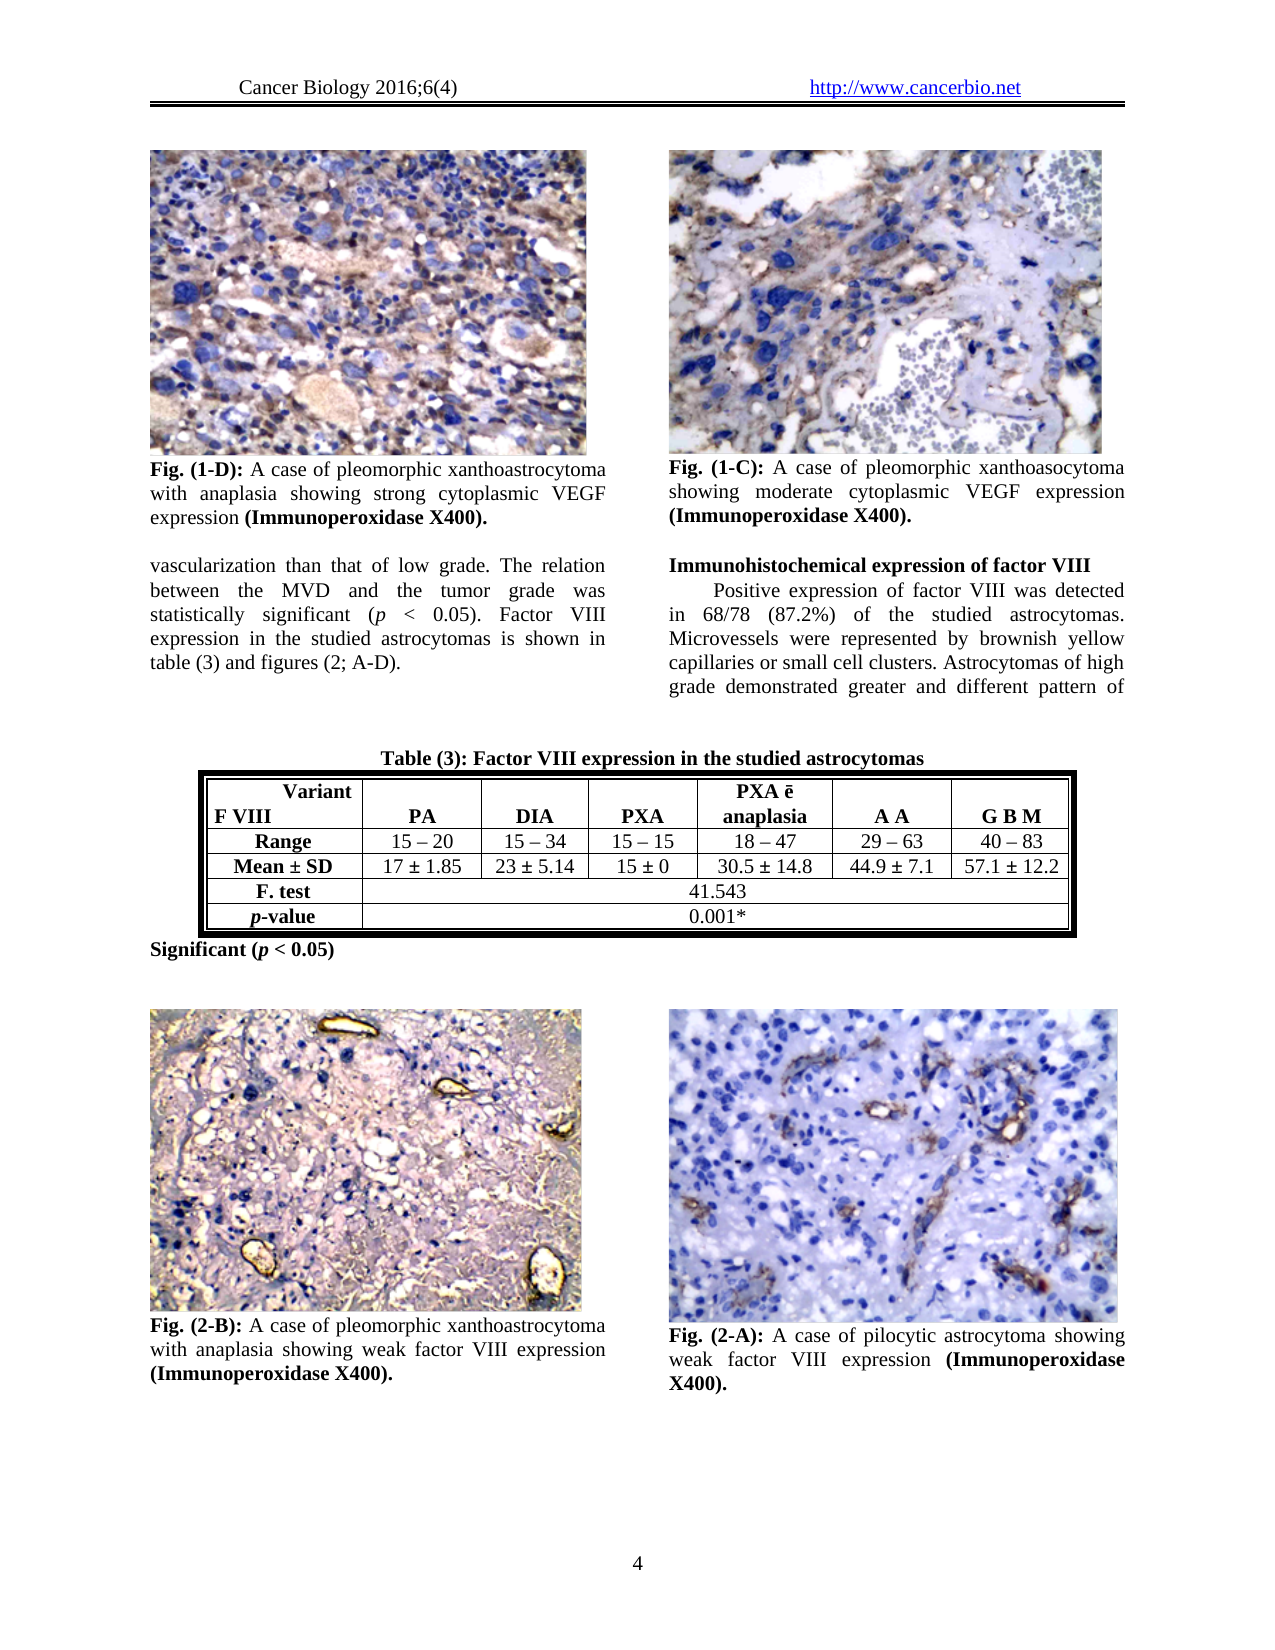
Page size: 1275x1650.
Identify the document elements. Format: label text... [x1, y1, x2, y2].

table_cell 41.543 [363, 879, 1068, 903]
table_cell 23 ± 5.14 [482, 854, 588, 878]
table_header A A [833, 780, 951, 828]
text Positive expression of factor VIII was detected in 68/78 (87.2%) of the studied astrocytomas. Microvessels were represented by brownish yellow capillaries or small cell clusters. Astrocytomas of high grade demonstrated greater and different pattern of vascularization than that of low grade. The relation between the MVD and the tumor grade was statistically significant (p < 0.05). Factor VIII expression in the studied astrocytomas is shown in table (3) and figures (2; A-D). [669, 577, 1125, 698]
text Table (3): Factor VIII expression in the studied astrocytomas [179, 746, 1125, 770]
table_header DIA [482, 780, 588, 828]
picture [668, 1009, 1119, 1324]
text Fig. (1-C): A case of pleomorphic xanthoasocytoma showing moderate cytoplasmic VEGF expression (Immunoperoxidase X400). [669, 455, 1125, 527]
table_cell p-value [208, 904, 362, 928]
table_cell 57.1 ± 12.2 [952, 854, 1068, 878]
table_cell F. test [208, 879, 362, 903]
text Fig. (2-A): A case of pilocytic astrocytoma showing weak factor VIII expression (Immunoperoxidase X400). [669, 1323, 1125, 1395]
table_cell 29 – 63 [833, 829, 951, 853]
table_cell 15 – 20 [363, 829, 481, 853]
table_cell 17 ± 1.85 [363, 854, 481, 878]
table_cell 40 – 83 [952, 829, 1068, 853]
table_cell 15 – 34 [482, 829, 588, 853]
text Fig. (1-D): A case of pleomorphic xanthoastrocytoma with anaplasia showing strong cytoplasmic VEGF expression (Immunoperoxidase X400). [150, 457, 606, 529]
text Fig. (2-B): A case of pleomorphic xanthoastrocytoma with anaplasia showing weak factor VIII expression (Immunoperoxidase X400). [150, 1313, 606, 1385]
table_header PXA ē anaplasia [698, 780, 832, 828]
table_header PXA [589, 780, 697, 828]
table_cell 18 – 47 [698, 829, 832, 853]
text Immunohistochemical expression of factor VIII [669, 553, 1125, 577]
table_cell 44.9 ± 7.1 [833, 854, 951, 878]
picture [150, 150, 589, 458]
picture [150, 1009, 583, 1313]
table_cell 30.5 ± 14.8 [698, 854, 832, 878]
table_header Variant F VIII [208, 780, 362, 828]
text Significant (p < 0.05) [150, 770, 1125, 961]
table_cell Mean ± SD [208, 854, 362, 878]
picture [668, 150, 1103, 455]
table_cell 15 ± 0 [589, 854, 697, 878]
table_header G B M [952, 780, 1068, 828]
table_header PA [363, 780, 481, 828]
table_cell 0.001* [363, 904, 1068, 928]
table_cell Range [208, 829, 362, 853]
table_cell 15 – 15 [589, 829, 697, 853]
text Positive expression of factor VIII was detected in 68/78 (87.2%) of the studied astrocytomas. Microvessels were represented by brownish yellow capillaries or small cell clusters. Astrocytomas of high grade demonstrated greater and different pattern of vascularization than that of low grade. The relation between the MVD and the tumor grade was statistically significant (p < 0.05). Factor VIII expression in the studied astrocytomas is shown in table (3) and figures (2; A-D). [150, 553, 606, 674]
